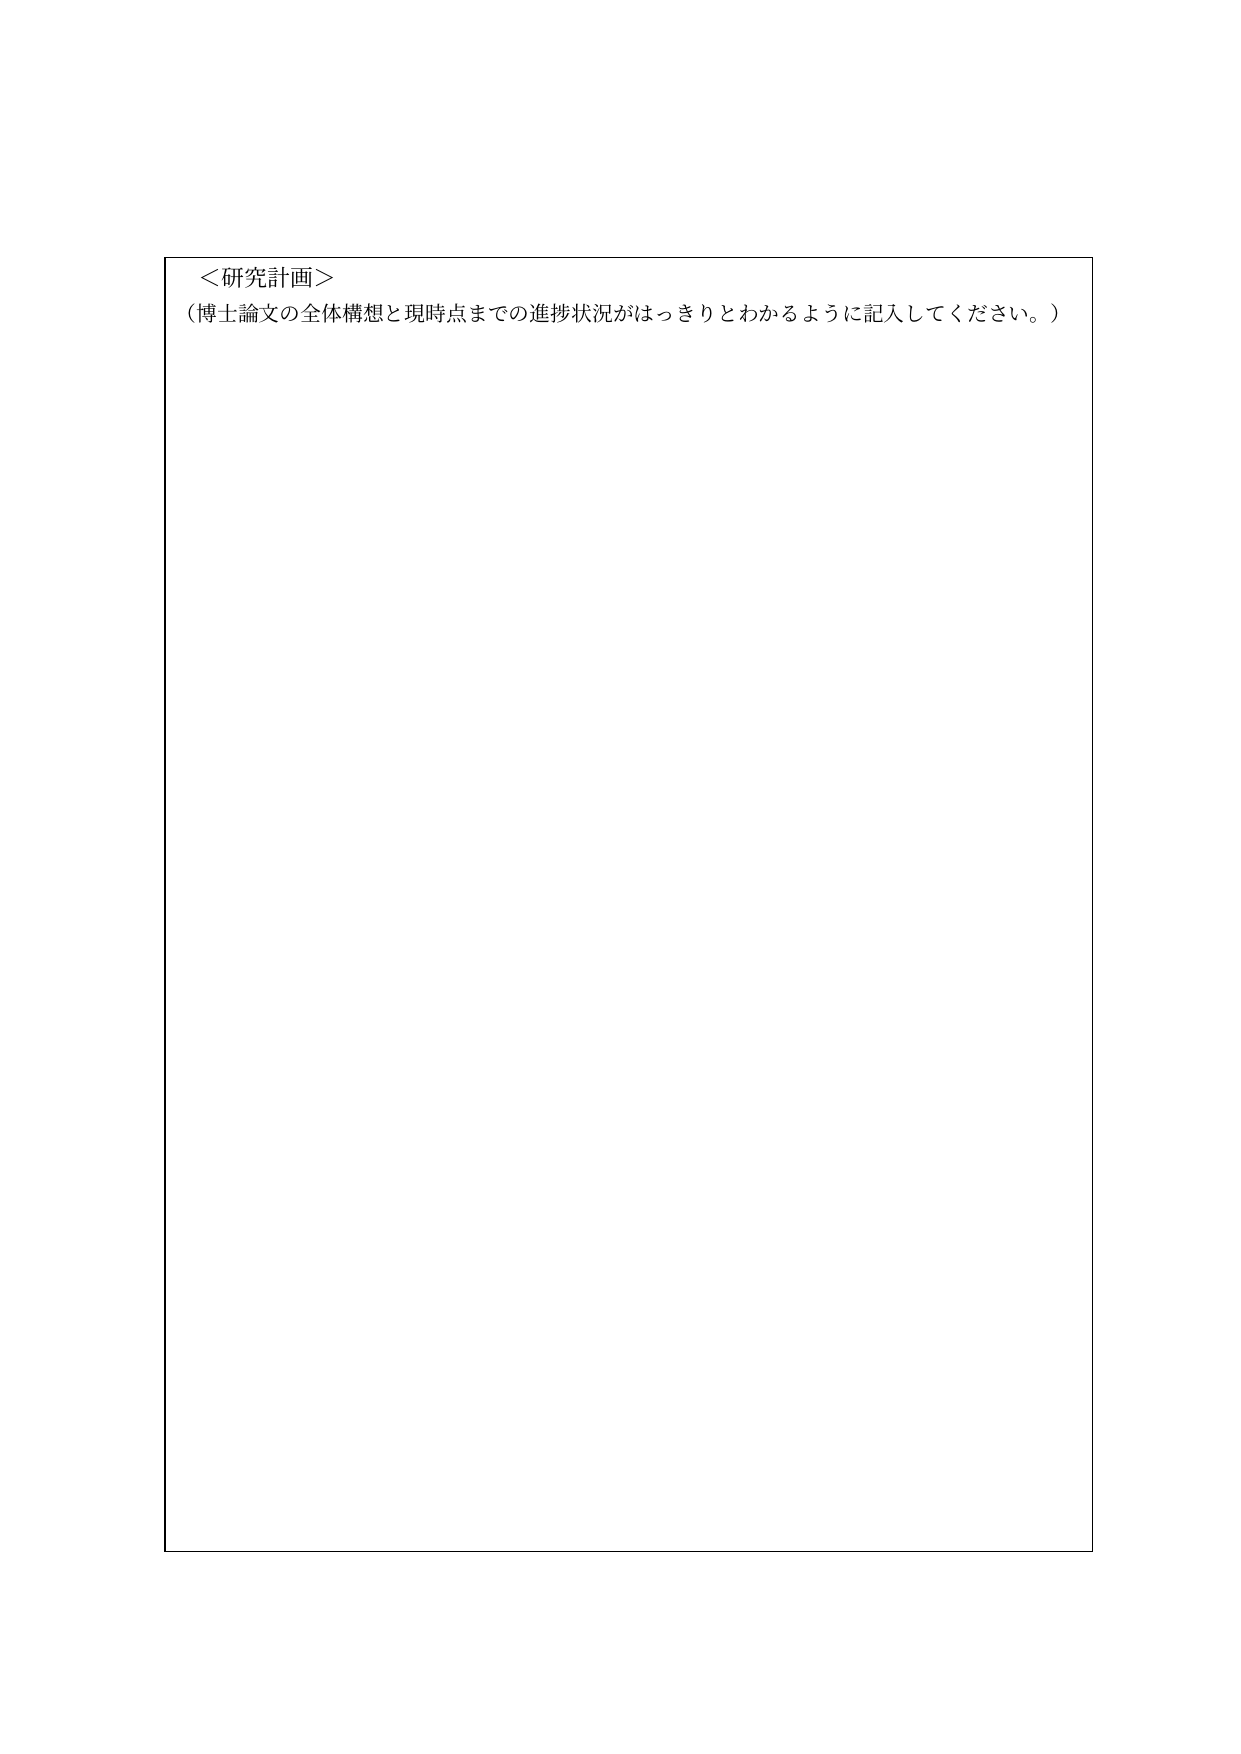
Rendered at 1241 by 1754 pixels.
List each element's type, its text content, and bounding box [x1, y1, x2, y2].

table_header ＜研究計画＞ （博士論文の全体構想と現時点までの進捗状況がはっきりとわかるように記入してください。） [166, 258, 1092, 1551]
